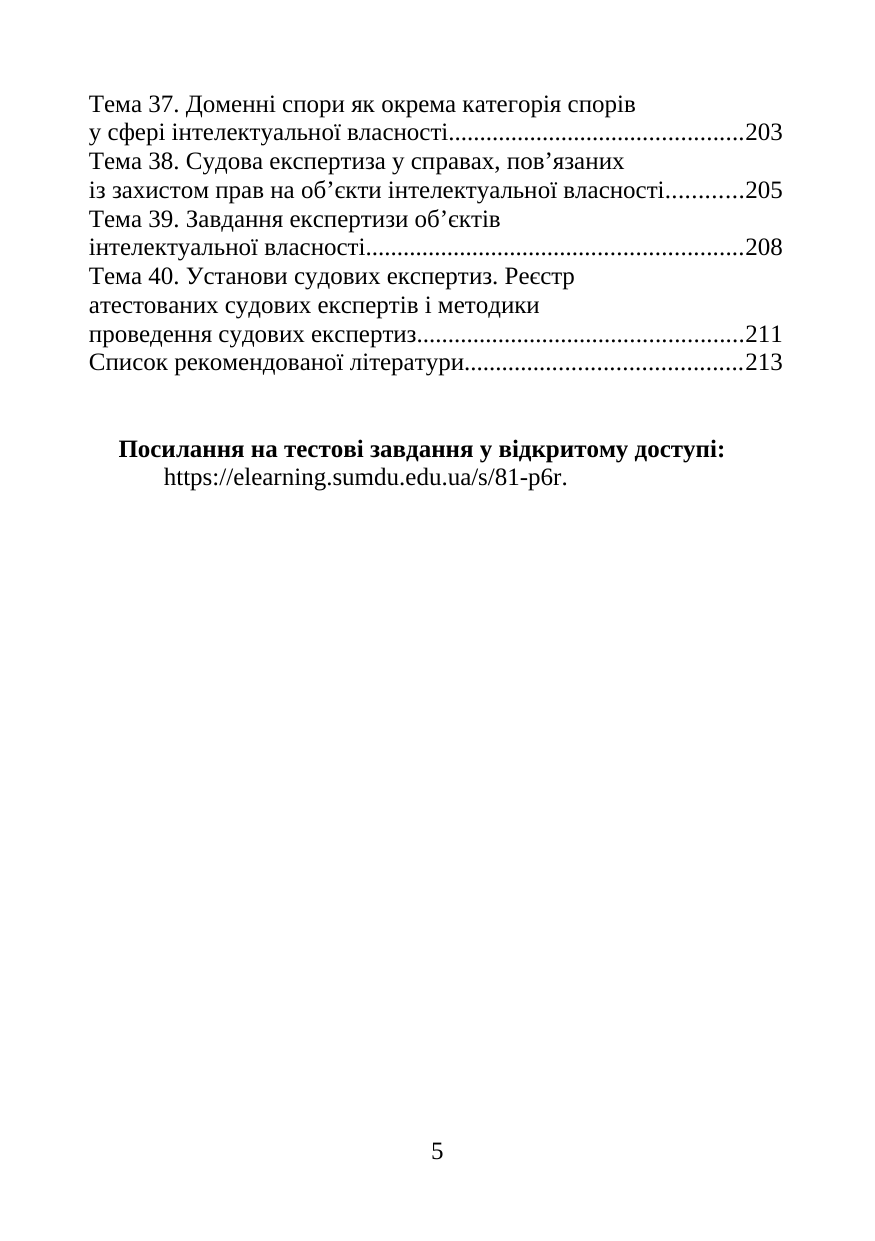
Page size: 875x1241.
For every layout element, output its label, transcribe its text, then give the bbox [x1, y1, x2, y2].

text із захистом прав на об’єкти інтелектуальної власності 205 [89, 175, 785, 204]
text Тема 39. Завдання експертизи об’єктів [89, 204, 785, 232]
text інтелектуальної власності. 208 [89, 232, 785, 261]
text Тема 37. Доменні спори як окрема категорія спорів [89, 89, 785, 117]
text проведення судових експертиз 211 [89, 319, 785, 347]
text Список рекомендованої літератури 213 [89, 347, 785, 376]
text https://elearning.sumdu.edu.ua/s/81-p6r. [89, 462, 785, 491]
text атестованих судових експертів і методики [89, 290, 785, 319]
text Тема 40. Установи судових експертиз. Реєстр [89, 261, 785, 290]
text у сфері інтелектуальної власності 203 [89, 117, 785, 146]
text Посилання на тестові завдання у відкритому доступі: [89, 434, 785, 462]
text Тема 38. Судова експертиза у справах, пов’язаних [89, 146, 785, 175]
